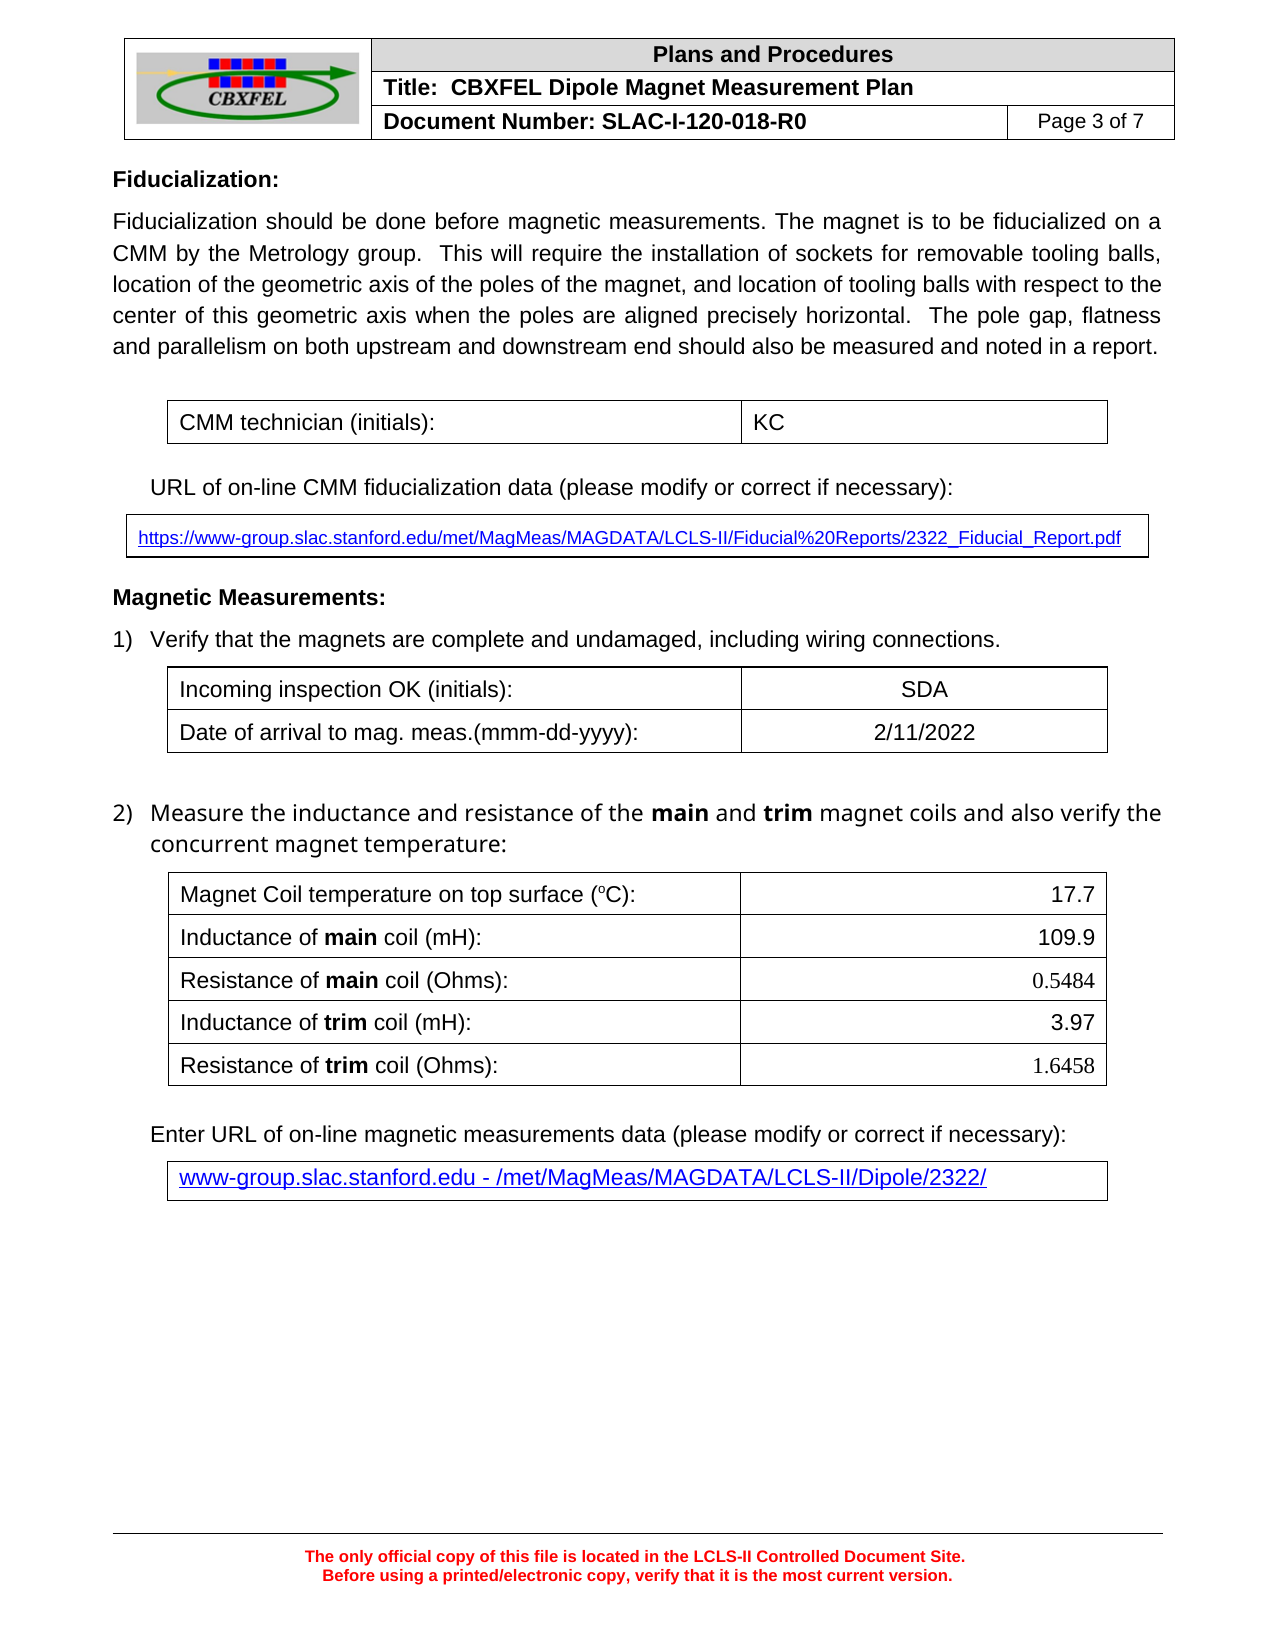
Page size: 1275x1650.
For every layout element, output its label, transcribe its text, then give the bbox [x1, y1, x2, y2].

table_header Incoming inspection OK (initials): [168, 668, 741, 709]
table_header 17.7 [741, 873, 1106, 914]
table_cell 2/11/2022 [742, 710, 1107, 752]
table_header CMM technician (initials): [168, 401, 741, 442]
table_cell Date of arrival to mag. meas.(mmm-dd-yyyy): [168, 710, 741, 752]
table_header KC [742, 401, 1107, 442]
table_header Magnet Coil temperature on top surface (oC): [169, 873, 740, 914]
text Enter URL of on-line magnetic measurements data (please modify or correct if necessary): [150, 1117, 1162, 1149]
text Fiducialization should be done before magnetic measurements. The magnet is to be fiducialized on a CMM by the Metrology group. This will require the installation of sockets for removable tooling balls, location of the geometric axis of the poles of the magnet, and location of tooling balls with respect to the center of this geometric axis when the poles are aligned precisely horizontal. The pole gap, flatness and parallelism on both upstream and downstream end should also be measured and noted in a report. [112, 205, 1162, 361]
table_cell 0.5484 [741, 958, 1106, 1000]
text Magnetic Measurements: [112, 584, 1162, 610]
table_cell Inductance of trim coil (mH): [169, 1001, 740, 1042]
text URL of on-line CMM fiducialization data (please modify or correct if necessary): [150, 470, 1162, 501]
picture [135, 50, 361, 125]
text Fiducialization: [112, 166, 1162, 192]
table_cell 3.97 [741, 1001, 1106, 1042]
table_cell Resistance of main coil (Ohms): [169, 958, 740, 1000]
table_cell Resistance of trim coil (Ohms): [169, 1044, 740, 1085]
table_header https://www-group.slac.stanford.edu/met/MagMeas/MAGDATA/LCLS-II/Fiducial%20Reports/2322_Fiducial_Report.pdf [127, 515, 1148, 556]
list Verify that the magnets are complete and undamaged, including wiring connections. [112, 623, 1162, 654]
table_cell 109.9 [741, 915, 1106, 957]
table_cell Inductance of main coil (mH): [169, 915, 740, 957]
table_cell 1.6458 [741, 1044, 1106, 1085]
table_header www-group.slac.stanford.edu - /met/MagMeas/MAGDATA/LCLS-II/Dipole/2322/ [168, 1162, 1107, 1200]
table_header SDA [742, 668, 1107, 709]
list Measure the inductance and resistance of the main and trim magnet coils and also verify the concurrent magnet temperature: [112, 797, 1162, 859]
